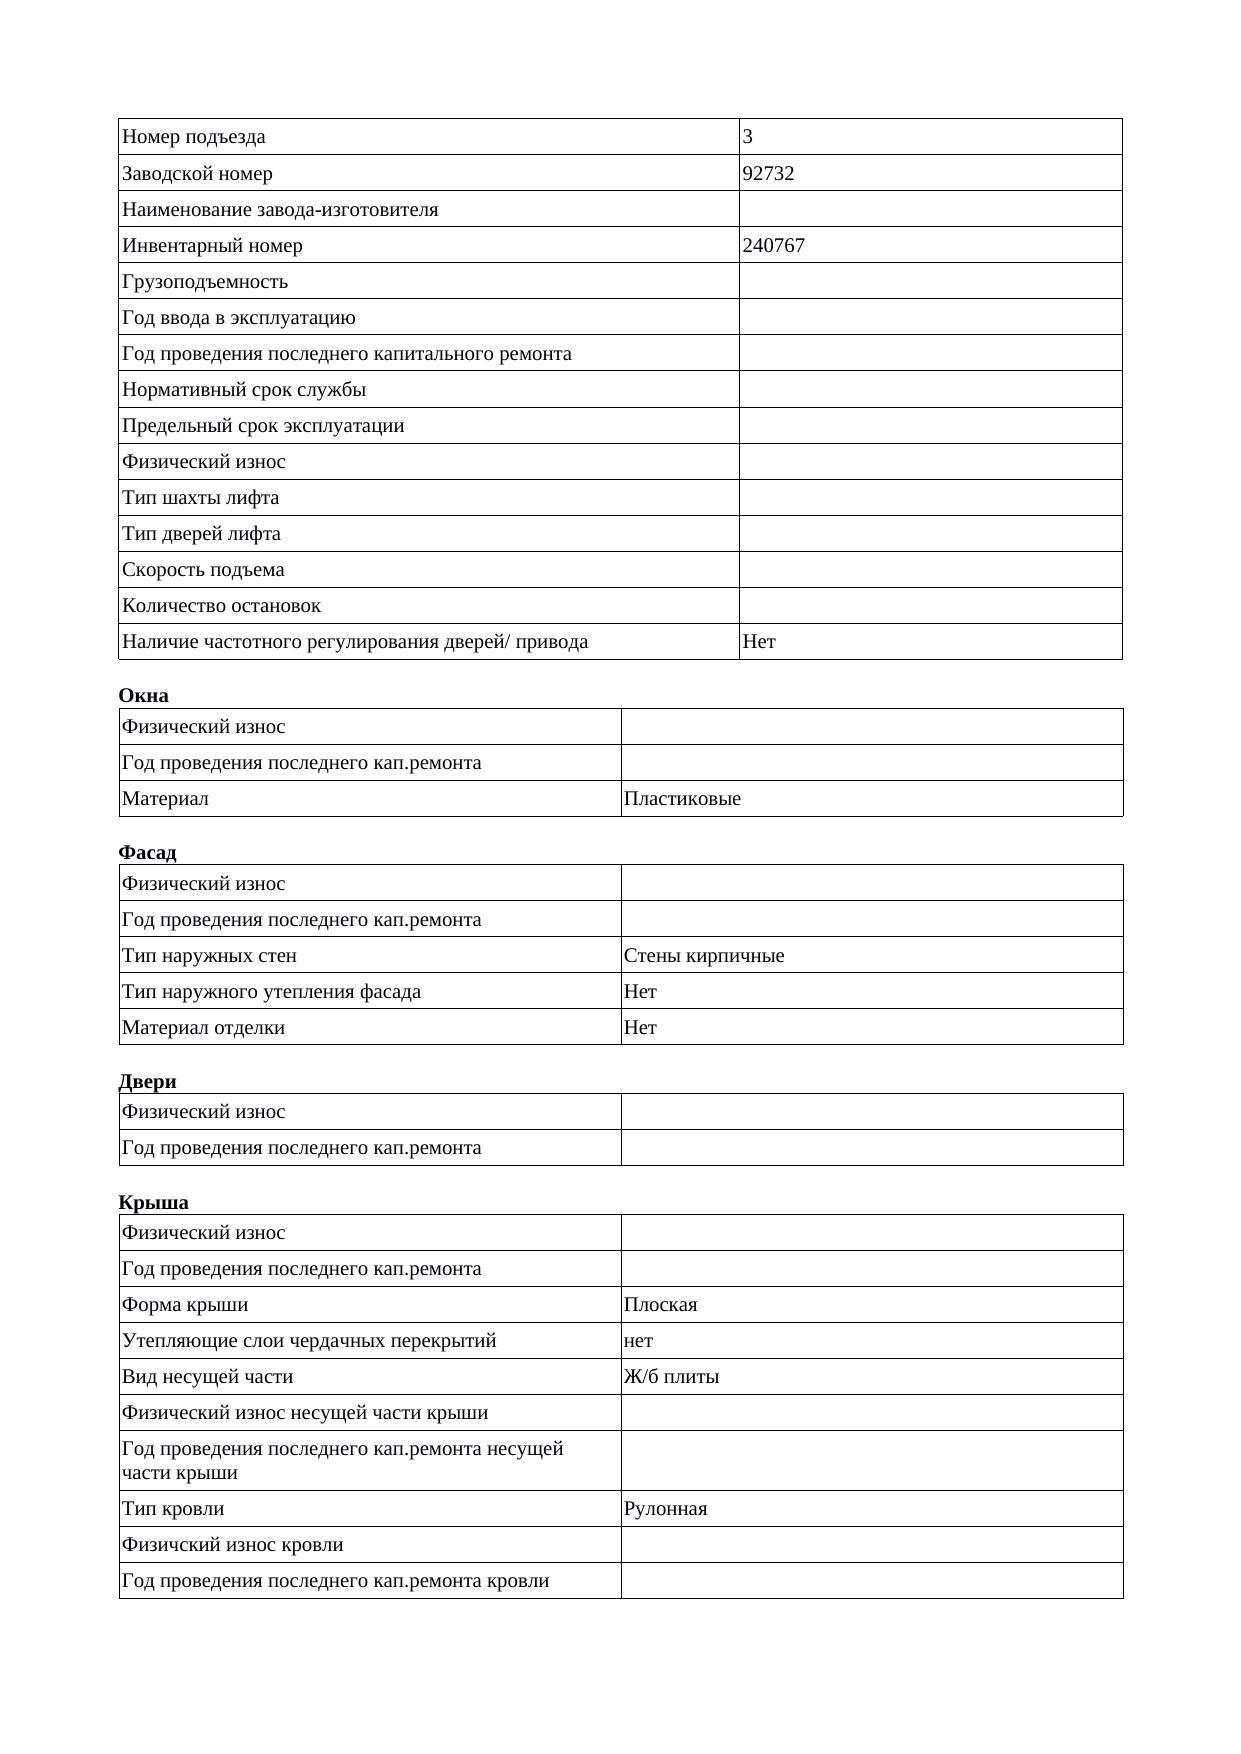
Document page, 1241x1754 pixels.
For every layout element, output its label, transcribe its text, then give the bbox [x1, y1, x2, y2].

table_cell Грузоподъемность [119, 263, 739, 298]
table_cell Форма крыши [120, 1287, 621, 1322]
table_header Физический износ [120, 709, 621, 743]
table_cell [740, 371, 1122, 406]
table_cell [622, 1431, 1123, 1490]
table_header [622, 865, 1123, 900]
table_cell Наличие частотного регулирования дверей/ привода [119, 624, 739, 659]
table_cell [740, 299, 1122, 334]
table_cell [622, 1130, 1123, 1165]
table_cell Тип шахты лифта [119, 480, 739, 514]
table_cell 3 [740, 119, 1122, 154]
table_cell Год проведения последнего кап.ремонта [120, 1130, 621, 1165]
table_cell Наименование завода-изготовителя [119, 191, 739, 226]
table_cell Материал [120, 781, 621, 816]
table_cell Тип наружных стен [120, 937, 621, 972]
table_header Физический износ [120, 865, 621, 900]
table_cell 240767 [740, 227, 1122, 262]
table_cell Номер подъезда [119, 119, 739, 154]
table_cell Год ввода в эксплуатацию [119, 299, 739, 334]
table_cell [740, 191, 1122, 226]
table_header [622, 1094, 1123, 1129]
table_cell Физичский износ кровли [120, 1527, 621, 1562]
table_cell Утепляющие слои чердачных перекрытий [120, 1323, 621, 1358]
table_cell Количество остановок [119, 588, 739, 623]
table_cell [622, 1395, 1123, 1430]
table_cell Год проведения последнего кап.ремонта [120, 745, 621, 779]
table_cell Год проведения последнего кап.ремонта кровли [120, 1563, 621, 1598]
table_header Физический износ [120, 1215, 621, 1250]
table_cell [622, 1563, 1123, 1598]
table_cell [622, 1527, 1123, 1562]
table_cell Скорость подъема [119, 552, 739, 587]
table_cell Предельный срок эксплуатации [119, 408, 739, 442]
table_cell Стены кирпичные [622, 937, 1123, 972]
table_cell [622, 1251, 1123, 1286]
table_cell Год проведения последнего кап.ремонта [120, 1251, 621, 1286]
table_cell [740, 552, 1122, 587]
table_cell Физический износ несущей части крыши [120, 1395, 621, 1430]
table_cell [622, 745, 1123, 779]
table_cell Ж/б плиты [622, 1359, 1123, 1394]
table_cell Год проведения последнего кап.ремонта несущей части крыши [120, 1431, 621, 1490]
table_cell 92732 [740, 155, 1122, 190]
table_cell Вид несущей части [120, 1359, 621, 1394]
table_cell Заводской номер [119, 155, 739, 190]
text Фасад [118, 840, 1122, 864]
table_cell [740, 335, 1122, 370]
table_cell [740, 480, 1122, 514]
table_cell [740, 516, 1122, 551]
table_cell Пластиковые [622, 781, 1123, 816]
table_cell Нормативный срок службы [119, 371, 739, 406]
table_cell Тип наружного утепления фасада [120, 973, 621, 1008]
table_cell Год проведения последнего капитального ремонта [119, 335, 739, 370]
table_cell Год проведения последнего кап.ремонта [120, 901, 621, 936]
table_header Физический износ [120, 1094, 621, 1129]
table_cell Нет [622, 1009, 1123, 1044]
table_cell Материал отделки [120, 1009, 621, 1044]
text Двери [118, 1045, 1122, 1093]
table_cell Тип кровли [120, 1491, 621, 1526]
table_cell Нет [622, 973, 1123, 1008]
table_header [622, 1215, 1123, 1250]
table_cell Рулонная [622, 1491, 1123, 1526]
table_cell [622, 901, 1123, 936]
table_header [622, 709, 1123, 743]
text Окна [118, 683, 1122, 707]
text Крыша [118, 1166, 1122, 1214]
table_cell Нет [740, 624, 1122, 659]
table_cell Инвентарный номер [119, 227, 739, 262]
table_cell [740, 408, 1122, 442]
table_cell [740, 263, 1122, 298]
table_cell [740, 588, 1122, 623]
table_cell Тип дверей лифта [119, 516, 739, 551]
table_cell Физический износ [119, 444, 739, 478]
table_cell [740, 444, 1122, 478]
table_cell Плоская [622, 1287, 1123, 1322]
table_cell нет [622, 1323, 1123, 1358]
